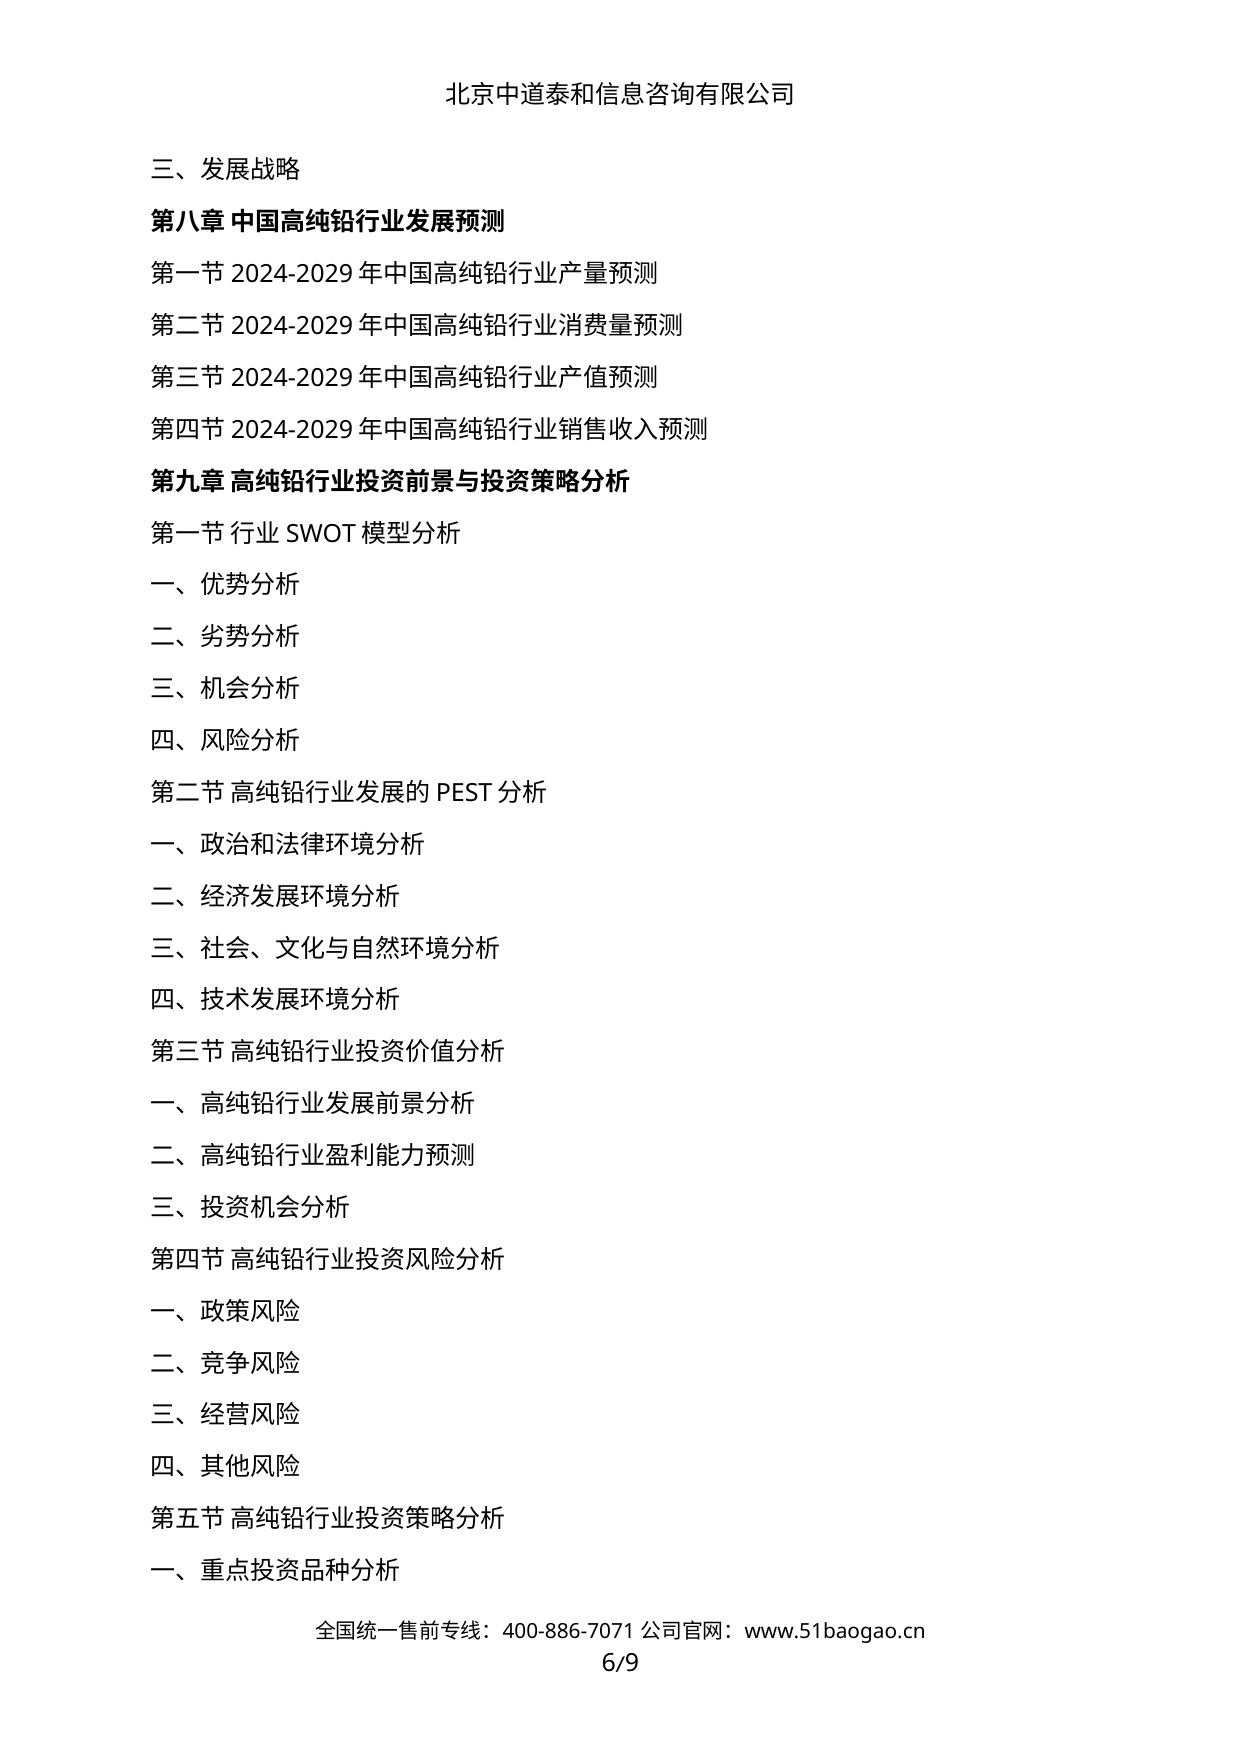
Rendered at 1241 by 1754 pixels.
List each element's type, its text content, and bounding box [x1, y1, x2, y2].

text 二、劣势分析 [150, 617, 1090, 653]
text 第一节 2024-2029年中国高纯铅行业产量预测 [150, 254, 1090, 290]
text 第五节 高纯铅行业投资策略分析 [150, 1499, 1090, 1535]
text 第九章 高纯铅行业投资前景与投资策略分析 [150, 461, 1090, 497]
text 四、其他风险 [150, 1447, 1090, 1483]
text 四、技术发展环境分析 [150, 980, 1090, 1016]
text 一、优势分析 [150, 565, 1090, 601]
text 第四节 2024-2029年中国高纯铅行业销售收入预测 [150, 409, 1090, 446]
text 三、发展战略 [150, 150, 1090, 186]
text 第四节 高纯铅行业投资风险分析 [150, 1239, 1090, 1276]
text 第二节 高纯铅行业发展的PEST分析 [150, 772, 1090, 809]
text 一、政治和法律环境分析 [150, 824, 1090, 861]
text 第三节 2024-2029年中国高纯铅行业产值预测 [150, 357, 1090, 394]
text 第三节 高纯铅行业投资价值分析 [150, 1032, 1090, 1068]
text 三、投资机会分析 [150, 1187, 1090, 1224]
text 三、社会、文化与自然环境分析 [150, 928, 1090, 964]
text 一、政策风险 [150, 1291, 1090, 1327]
text 二、经济发展环境分析 [150, 876, 1090, 912]
text 二、竞争风险 [150, 1343, 1090, 1379]
text 第一节 行业SWOT模型分析 [150, 513, 1090, 549]
text 三、经营风险 [150, 1395, 1090, 1431]
text 第八章 中国高纯铅行业发展预测 [150, 202, 1090, 238]
text 二、高纯铅行业盈利能力预测 [150, 1136, 1090, 1172]
text 第二节 2024-2029年中国高纯铅行业消费量预测 [150, 306, 1090, 342]
text 一、高纯铅行业发展前景分析 [150, 1084, 1090, 1120]
text 四、风险分析 [150, 721, 1090, 757]
text 一、重点投资品种分析 [150, 1551, 1090, 1587]
text 三、机会分析 [150, 669, 1090, 705]
